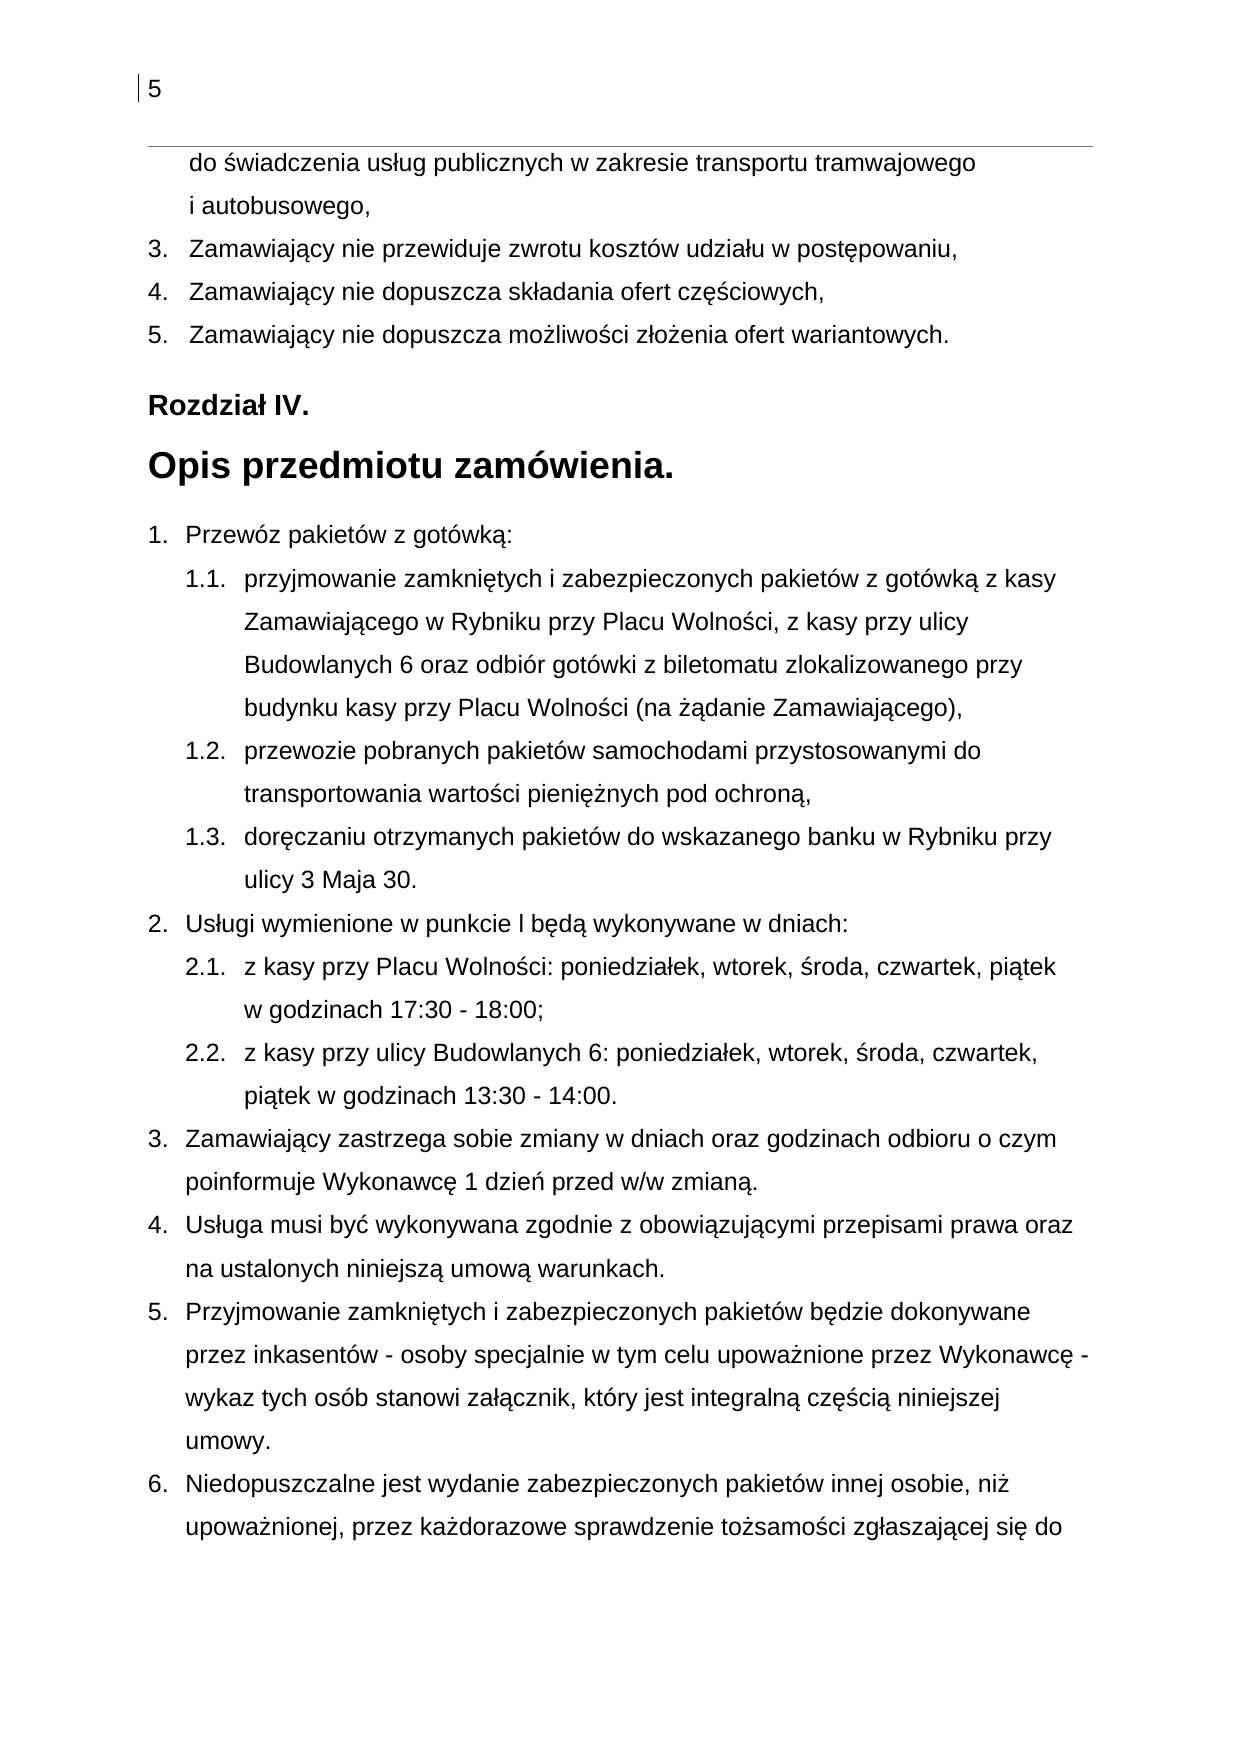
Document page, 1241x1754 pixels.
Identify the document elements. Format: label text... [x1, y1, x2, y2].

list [148, 148, 1093, 219]
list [148, 1469, 1093, 1541]
list Usługa musi być wykonywana zgodnie z obowiązującymi przepisami prawa oraz na ustalonych niniejszą umową warunkach. [148, 1211, 1093, 1282]
list Zamawiający nie dopuszcza składania ofert częściowych, [148, 277, 1093, 306]
list Zamawiający nie dopuszcza możliwości złożenia ofert wariantowych. [148, 320, 1093, 349]
list Przewóz pakietów z gotówką: [148, 521, 1093, 549]
list Zamawiający nie przewiduje zwrotu kosztów udziału w postępowaniu, [148, 234, 1093, 263]
list z kasy przy Placu Wolności: poniedziałek, wtorek, środa, czwartek, piątek w godzinach 17:30 - 18:00; [185, 952, 1093, 1024]
list Zamawiający zastrzega sobie zmiany w dniach oraz godzinach odbioru o czym poinformuje Wykonawcę 1 dzień przed w/w zmianą. [148, 1124, 1093, 1196]
subtitle Opis przedmiotu zamówienia. [148, 388, 1093, 486]
list przewozie pobranych pakietów samochodami przystosowanymi do transportowania wartości pieniężnych pod ochroną, [185, 736, 1093, 808]
list Przyjmowanie zamkniętych i zabezpieczonych pakietów będzie dokonywane przez inkasentów - osoby specjalnie w tym celu upoważnione przez Wykonawcę - wykaz tych osób stanowi załącznik, który jest integralną częścią niniejszej umowy. [148, 1297, 1093, 1455]
list z kasy przy ulicy Budowlanych 6: poniedziałek, wtorek, środa, czwartek, piątek w godzinach 13:30 - 14:00. [185, 1038, 1093, 1110]
list Usługi wymienione w punkcie l będą wykonywane w dniach: [148, 909, 1093, 937]
list przyjmowanie zamkniętych i zabezpieczonych pakietów z gotówką z kasy Zamawiającego w Rybniku przy Placu Wolności, z kasy przy ulicy Budowlanych 6 oraz odbiór gotówki z biletomatu zlokalizowanego przy budynku kasy przy Placu Wolności (na żądanie Zamawiającego), [185, 564, 1093, 722]
list doręczaniu otrzymanych pakietów do wskazanego banku w Rybniku przy ulicy 3 Maja 30. [185, 822, 1093, 894]
